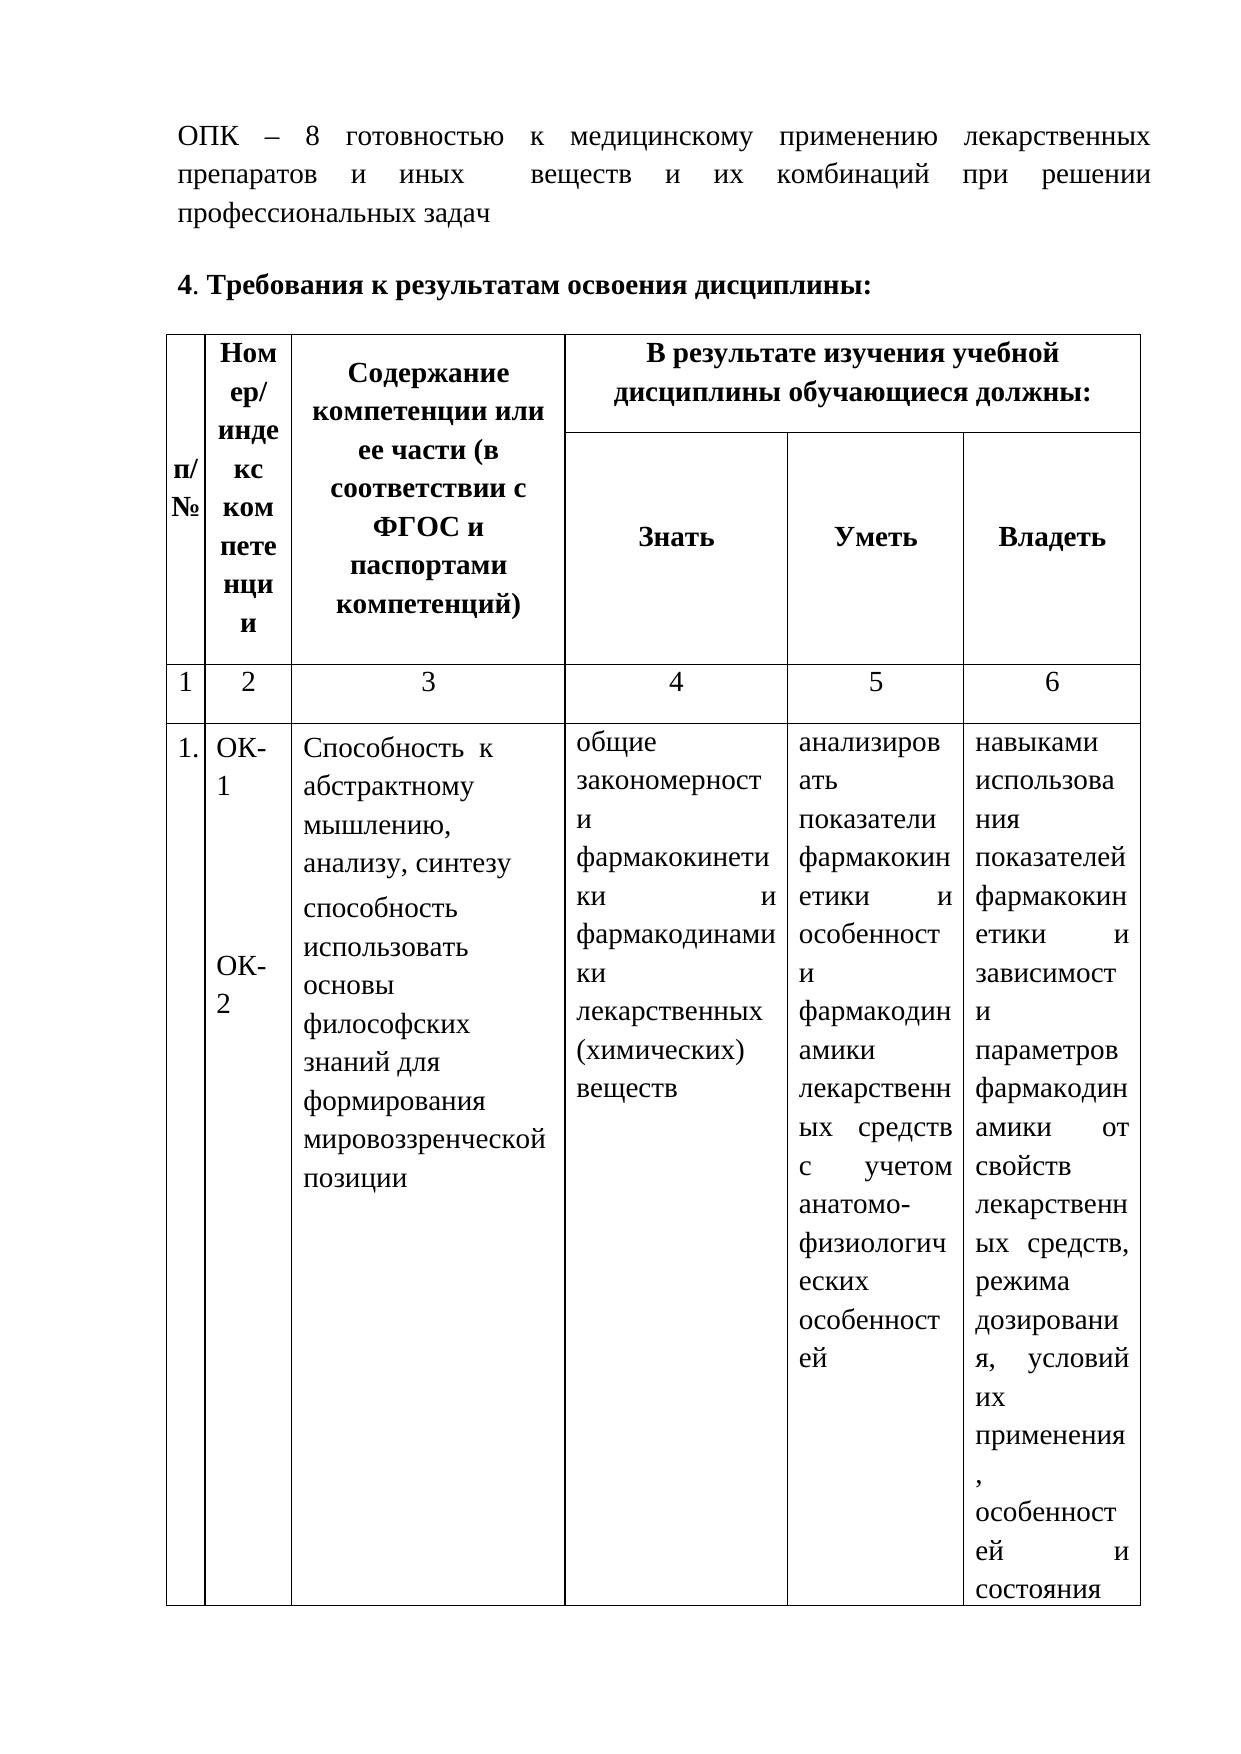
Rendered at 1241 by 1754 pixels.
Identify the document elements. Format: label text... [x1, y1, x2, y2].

table_cell 4 [566, 665, 787, 723]
table_header п/№ [167, 335, 204, 663]
table_cell Уметь [788, 433, 963, 663]
table_cell 6 [964, 665, 1140, 723]
table_header Содержание компетенции или ее части (в соответствии с ФГОС и паспортами компетенций) [292, 335, 564, 663]
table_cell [788, 724, 963, 1605]
table_header Номер/ индекс компетенции [206, 335, 291, 663]
table_cell 2 [206, 665, 291, 723]
table_header В результате изучения учебной дисциплины обучающиеся должны: [566, 335, 1140, 432]
table_cell Владеть [964, 433, 1140, 663]
table_cell 1 [167, 665, 204, 723]
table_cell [964, 724, 1140, 1605]
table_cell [292, 724, 564, 1605]
list 4. Требования к результатам освоения дисциплины: [177, 267, 1152, 301]
table_cell ОК-1 ОК-2 [206, 724, 291, 1605]
table_cell 3 [292, 665, 564, 723]
table_cell [167, 724, 204, 1605]
table_cell 5 [788, 665, 963, 723]
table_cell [566, 724, 787, 1605]
text ОПК – 8 готовностью к медицинскому применению лекарственных препаратов и иных веществ и их комбинаций при решении профессиональных задач [177, 118, 1152, 229]
table_cell Знать [566, 433, 787, 663]
